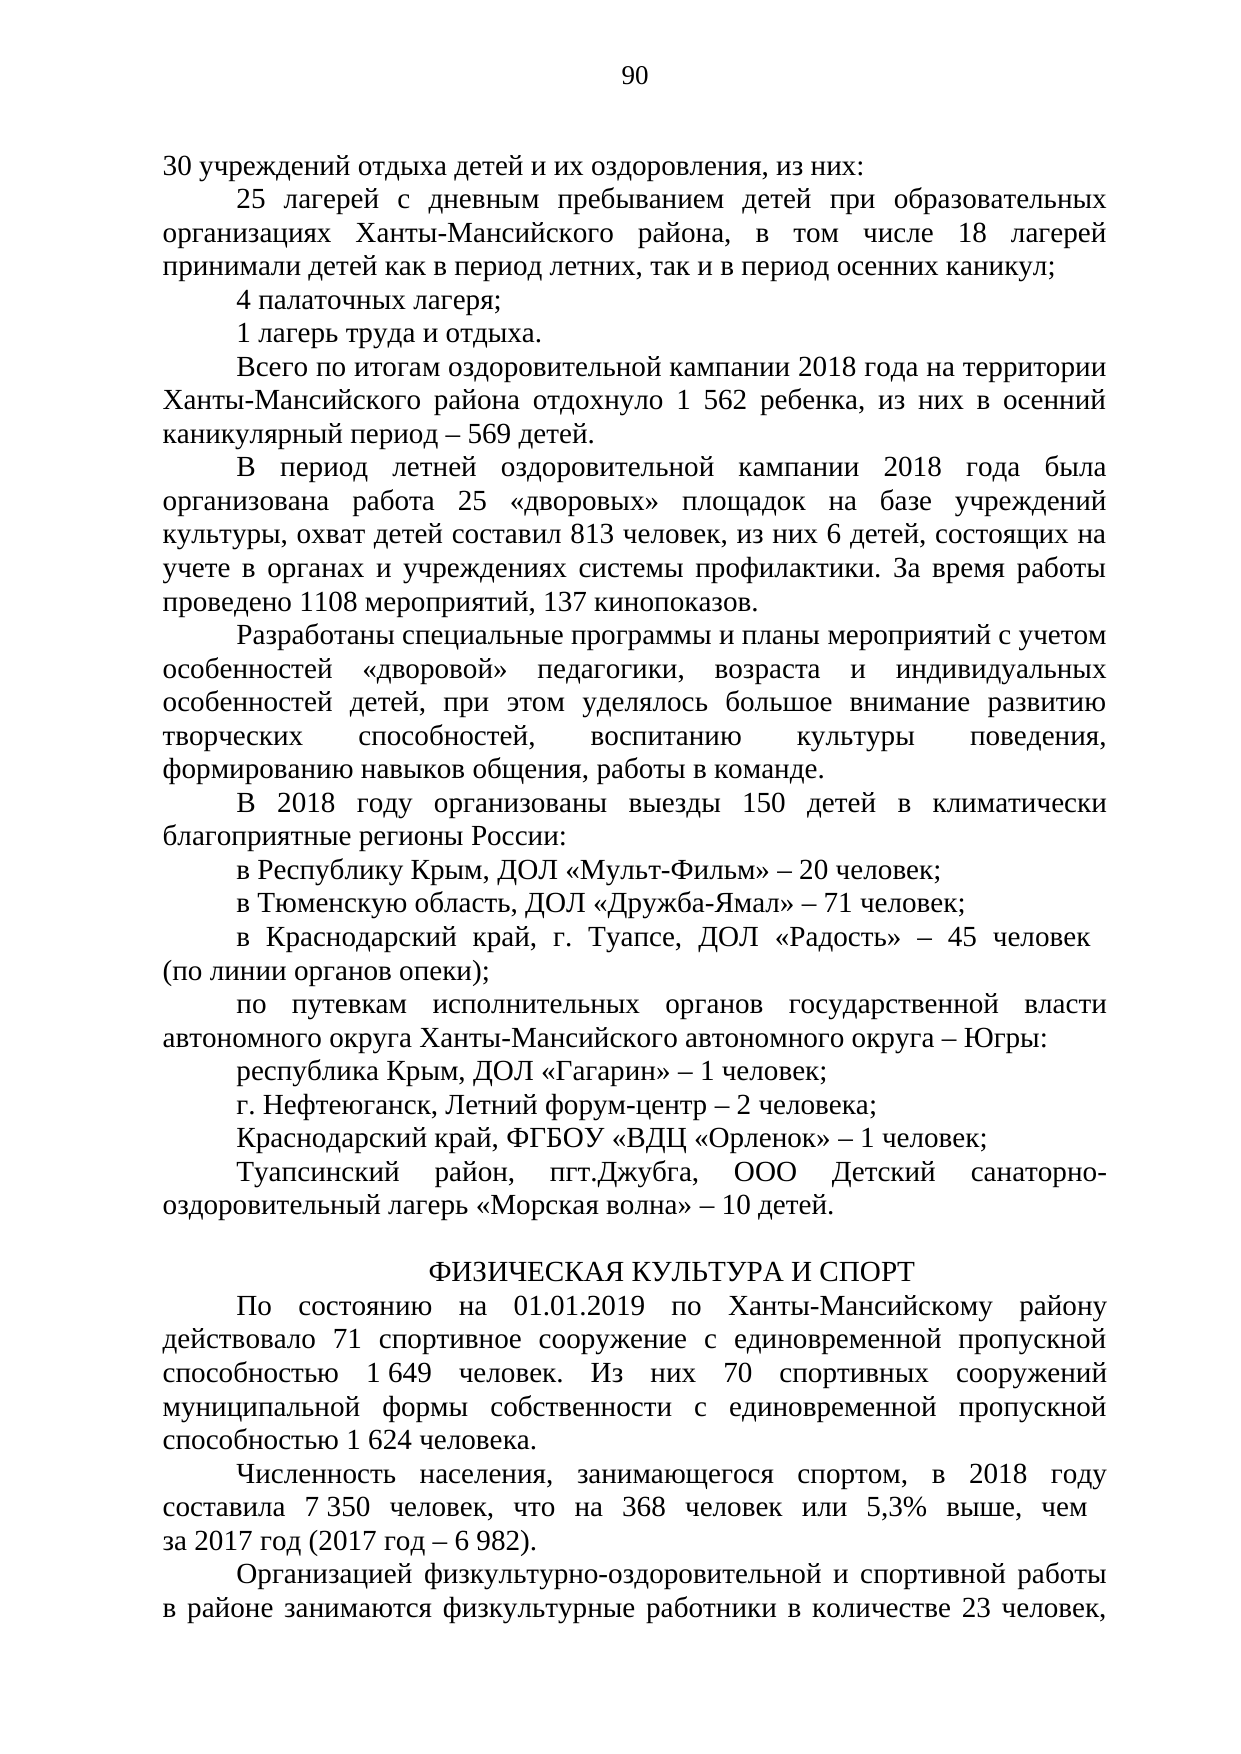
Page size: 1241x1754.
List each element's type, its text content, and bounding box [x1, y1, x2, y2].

text в Краснодарский край, г. Туапсе, ДОЛ «Радость» – 45 человек (по линии органов опеки); [162, 919, 1107, 986]
text 4 палаточных лагеря; [162, 282, 1107, 315]
text г. Нефтеюганск, Летний форум-центр – 2 человека; [162, 1087, 1107, 1120]
text 1 лагерь труда и отдыха. [162, 315, 1107, 349]
text В период летней оздоровительной кампании 2018 года была организована работа 25 «дворовых» площадок на базе учреждений культуры, охват детей составил 813 человек, из них 6 детей, состоящих на учете в органах и учреждениях системы профилактики. За время работы проведено 1108 мероприятий, 137 кинопоказов. [162, 449, 1107, 617]
text Разработаны специальные программы и планы мероприятий с учетом особенностей «дворовой» педагогики, возраста и индивидуальных особенностей детей, при этом уделялось большое внимание развитию творческих способностей, воспитанию культуры поведения, формированию навыков общения, работы в команде. [162, 617, 1107, 785]
text Численность населения, занимающегося спортом, в 2018 году составила 7 350 человек, что на 368 человек или 5,3% выше, чем за 2017 год (2017 год – 6 982). [162, 1456, 1107, 1556]
text По состоянию на 01.01.2019 по Ханты-Мансийскому району действовало 71 спортивное сооружение с единовременной пропускной способностью 1 649 человек. Из них 70 спортивных сооружений муниципальной формы собственности с единовременной пропускной способностью 1 624 человека. [162, 1288, 1107, 1456]
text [162, 1556, 1107, 1623]
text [162, 148, 1107, 181]
text Всего по итогам оздоровительной кампании 2018 года на территории Ханты-Мансийского района отдохнуло 1 562 ребенка, из них в осенний каникулярный период – 569 детей. [162, 349, 1107, 449]
text 25 лагерей с дневным пребыванием детей при образовательных организациях Ханты-Мансийского района, в том числе 18 лагерей принимали детей как в период летних, так и в период осенних каникул; [162, 181, 1107, 282]
text по путевкам исполнительных органов государственной власти автономного округа Ханты-Мансийского автономного округа – Югры: [162, 986, 1107, 1053]
text Туапсинский район, пгт.Джубга, ООО Детский санаторно-оздоровительный лагерь «Морская волна» – 10 детей. [162, 1154, 1107, 1221]
text В 2018 году организованы выезды 150 детей в климатически благоприятные регионы России: [162, 785, 1107, 852]
text ФИЗИЧЕСКАЯ КУЛЬТУРА И СПОРТ [162, 1254, 1107, 1288]
text в Тюменскую область, ДОЛ «Дружба-Ямал» – 71 человек; [162, 886, 1107, 919]
text республика Крым, ДОЛ «Гагарин» – 1 человек; [162, 1053, 1107, 1087]
text в Республику Крым, ДОЛ «Мульт-Фильм» – 20 человек; [162, 852, 1107, 886]
text Краснодарский край, ФГБОУ «ВДЦ «Орленок» – 1 человек; [162, 1120, 1107, 1154]
